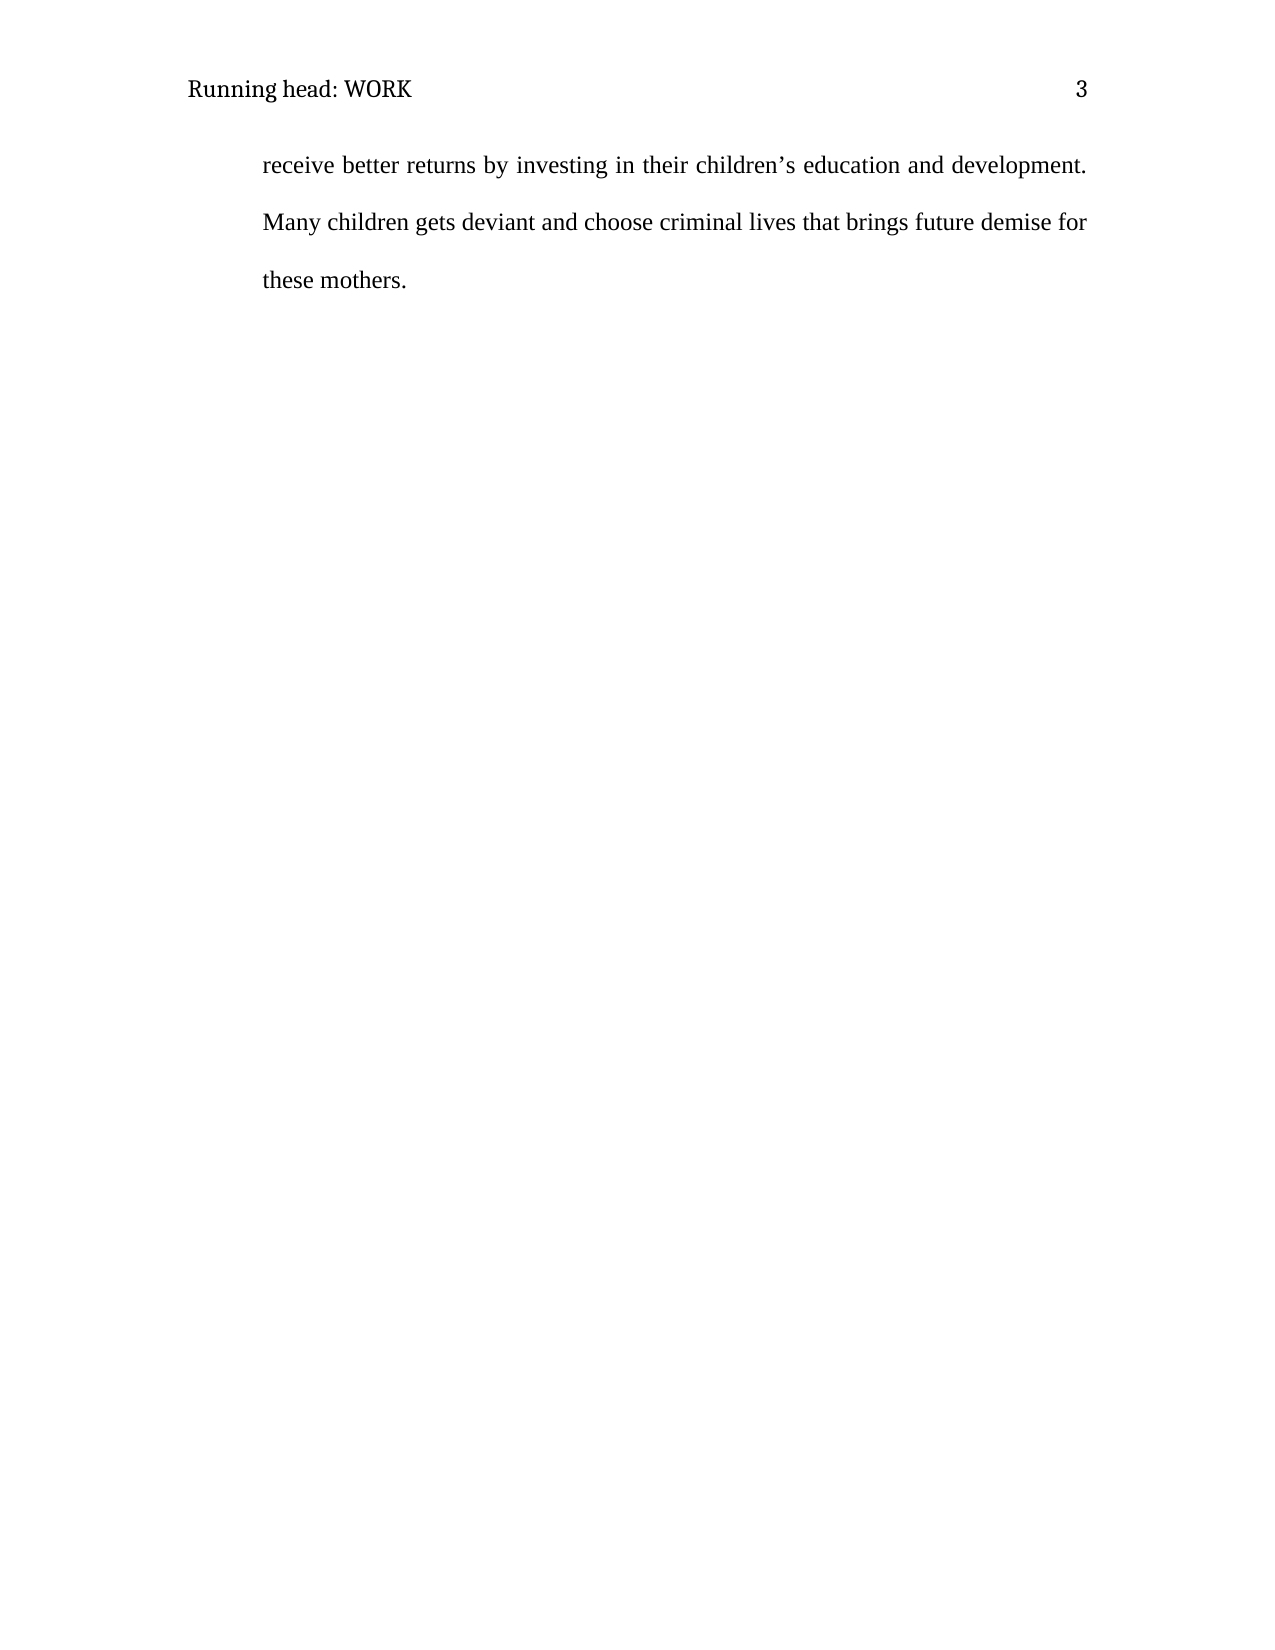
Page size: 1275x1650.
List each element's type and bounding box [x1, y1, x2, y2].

list [225, 150, 1087, 294]
